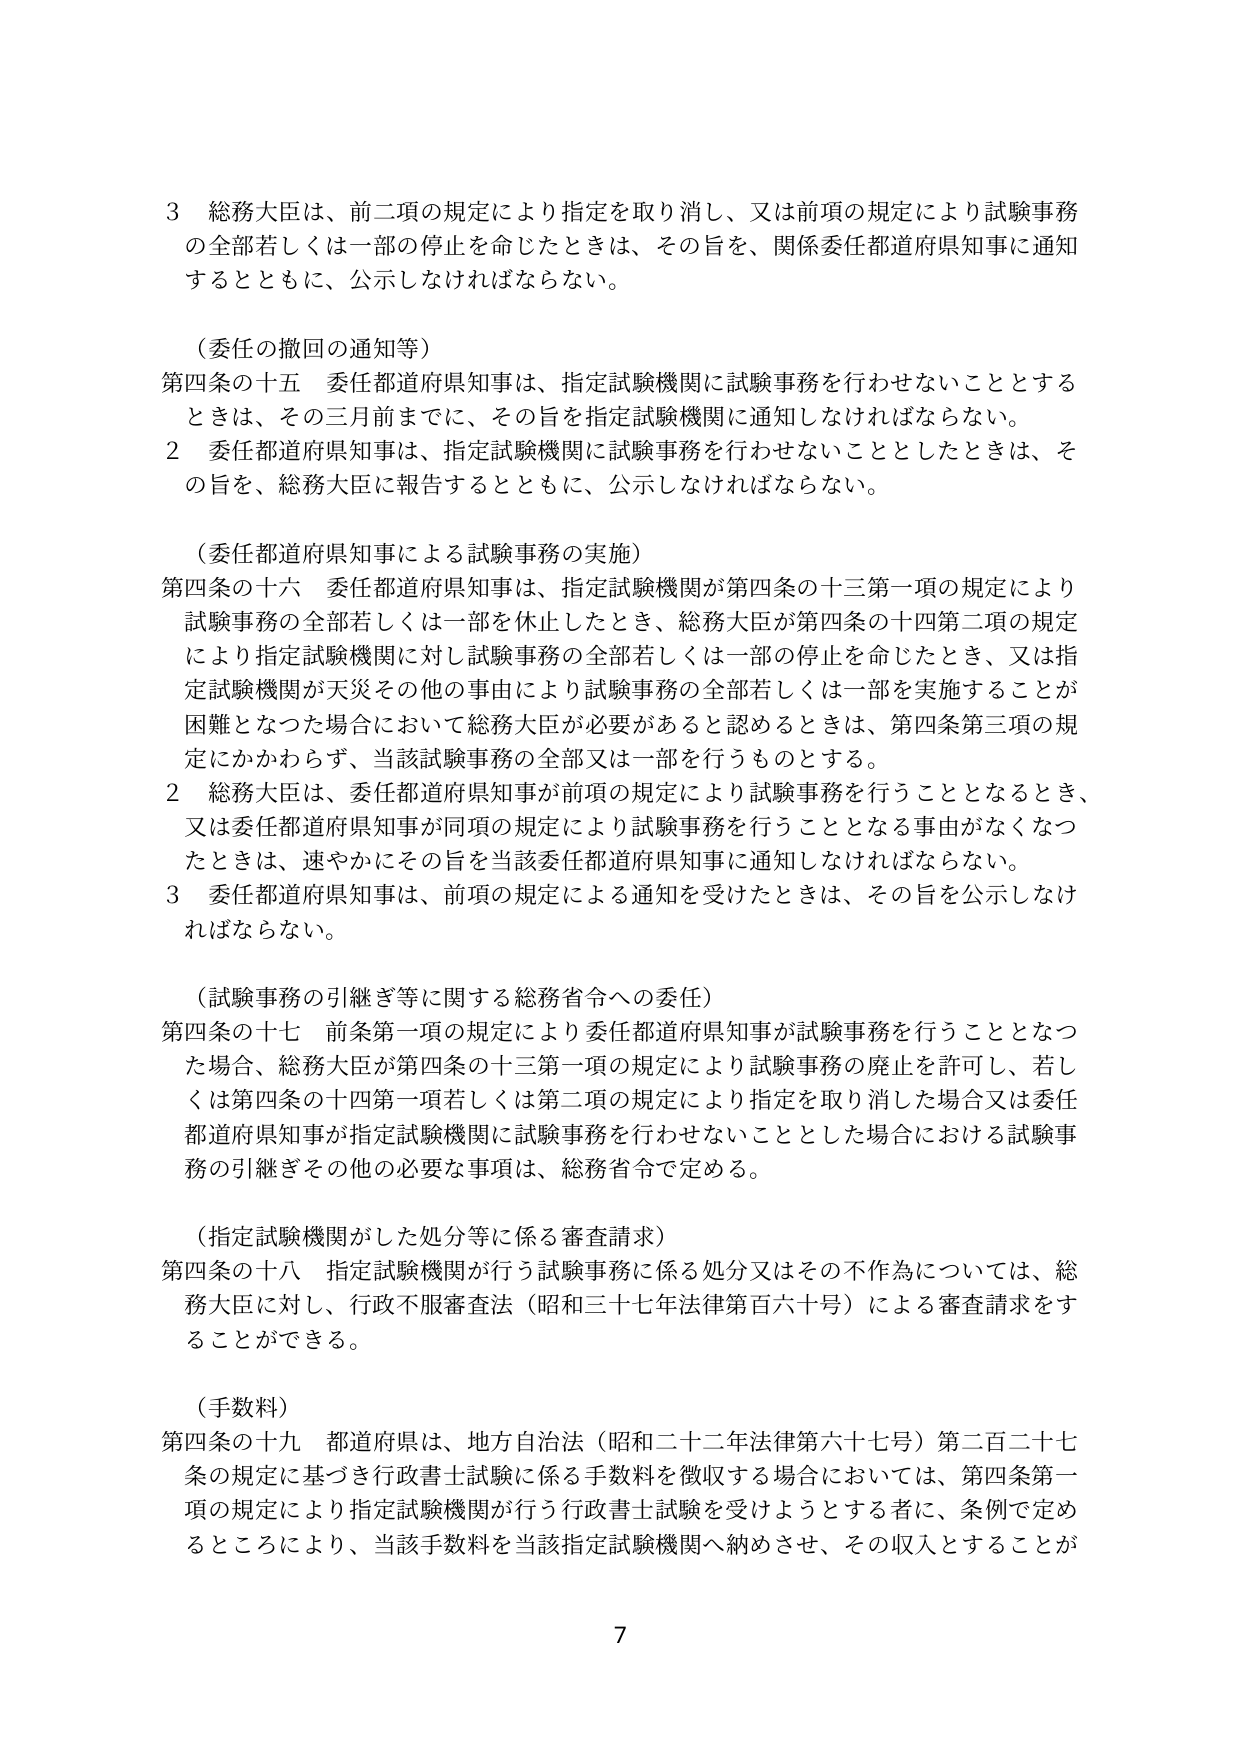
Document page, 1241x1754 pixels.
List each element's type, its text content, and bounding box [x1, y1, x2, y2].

text （手数料） [184, 1389, 1079, 1424]
text （試験事務の引継ぎ等に関する総務省令への委任） [184, 979, 1079, 1014]
text ３ 総務大臣は、前二項の規定により指定を取り消し、又は前項の規定により試験事務の全部若しくは一部の停止を命じたときは、その旨を、関係委任都道府県知事に通知するとともに、公示しなければならない。 [161, 194, 1079, 296]
text 第四条の十五 委任都道府県知事は、指定試験機関に試験事務を行わせないこととするときは、その三月前までに、その旨を指定試験機関に通知しなければならない。 [161, 364, 1079, 433]
text （指定試験機関がした処分等に係る審査請求） [184, 1219, 1079, 1253]
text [161, 1424, 1079, 1560]
text （委任都道府県知事による試験事務の実施） [184, 535, 1079, 569]
text ２ 総務大臣は、委任都道府県知事が前項の規定により試験事務を行うこととなるとき、又は委任都道府県知事が同項の規定により試験事務を行うこととなる事由がなくなつたときは、速やかにその旨を当該委任都道府県知事に通知しなければならない。 [161, 774, 1079, 877]
text ３ 委任都道府県知事は、前項の規定による通知を受けたときは、その旨を公示しなければならない。 [161, 877, 1079, 945]
text 第四条の十七 前条第一項の規定により委任都道府県知事が試験事務を行うこととなつた場合、総務大臣が第四条の十三第一項の規定により試験事務の廃止を許可し、若しくは第四条の十四第一項若しくは第二項の規定により指定を取り消した場合又は委任都道府県知事が指定試験機関に試験事務を行わせないこととした場合における試験事務の引継ぎその他の必要な事項は、総務省令で定める。 [161, 1014, 1079, 1184]
text ２ 委任都道府県知事は、指定試験機関に試験事務を行わせないこととしたときは、その旨を、総務大臣に報告するとともに、公示しなければならない。 [161, 433, 1079, 501]
text 第四条の十八 指定試験機関が行う試験事務に係る処分又はその不作為については、総務大臣に対し、行政不服審査法（昭和三十七年法律第百六十号）による審査請求をすることができる。 [161, 1253, 1079, 1355]
text 第四条の十六 委任都道府県知事は、指定試験機関が第四条の十三第一項の規定により試験事務の全部若しくは一部を休止したとき、総務大臣が第四条の十四第二項の規定により指定試験機関に対し試験事務の全部若しくは一部の停止を命じたとき、又は指定試験機関が天災その他の事由により試験事務の全部若しくは一部を実施することが困難となつた場合において総務大臣が必要があると認めるときは、第四条第三項の規定にかかわらず、当該試験事務の全部又は一部を行うものとする。 [161, 569, 1079, 774]
text （委任の撤回の通知等） [184, 330, 1079, 364]
